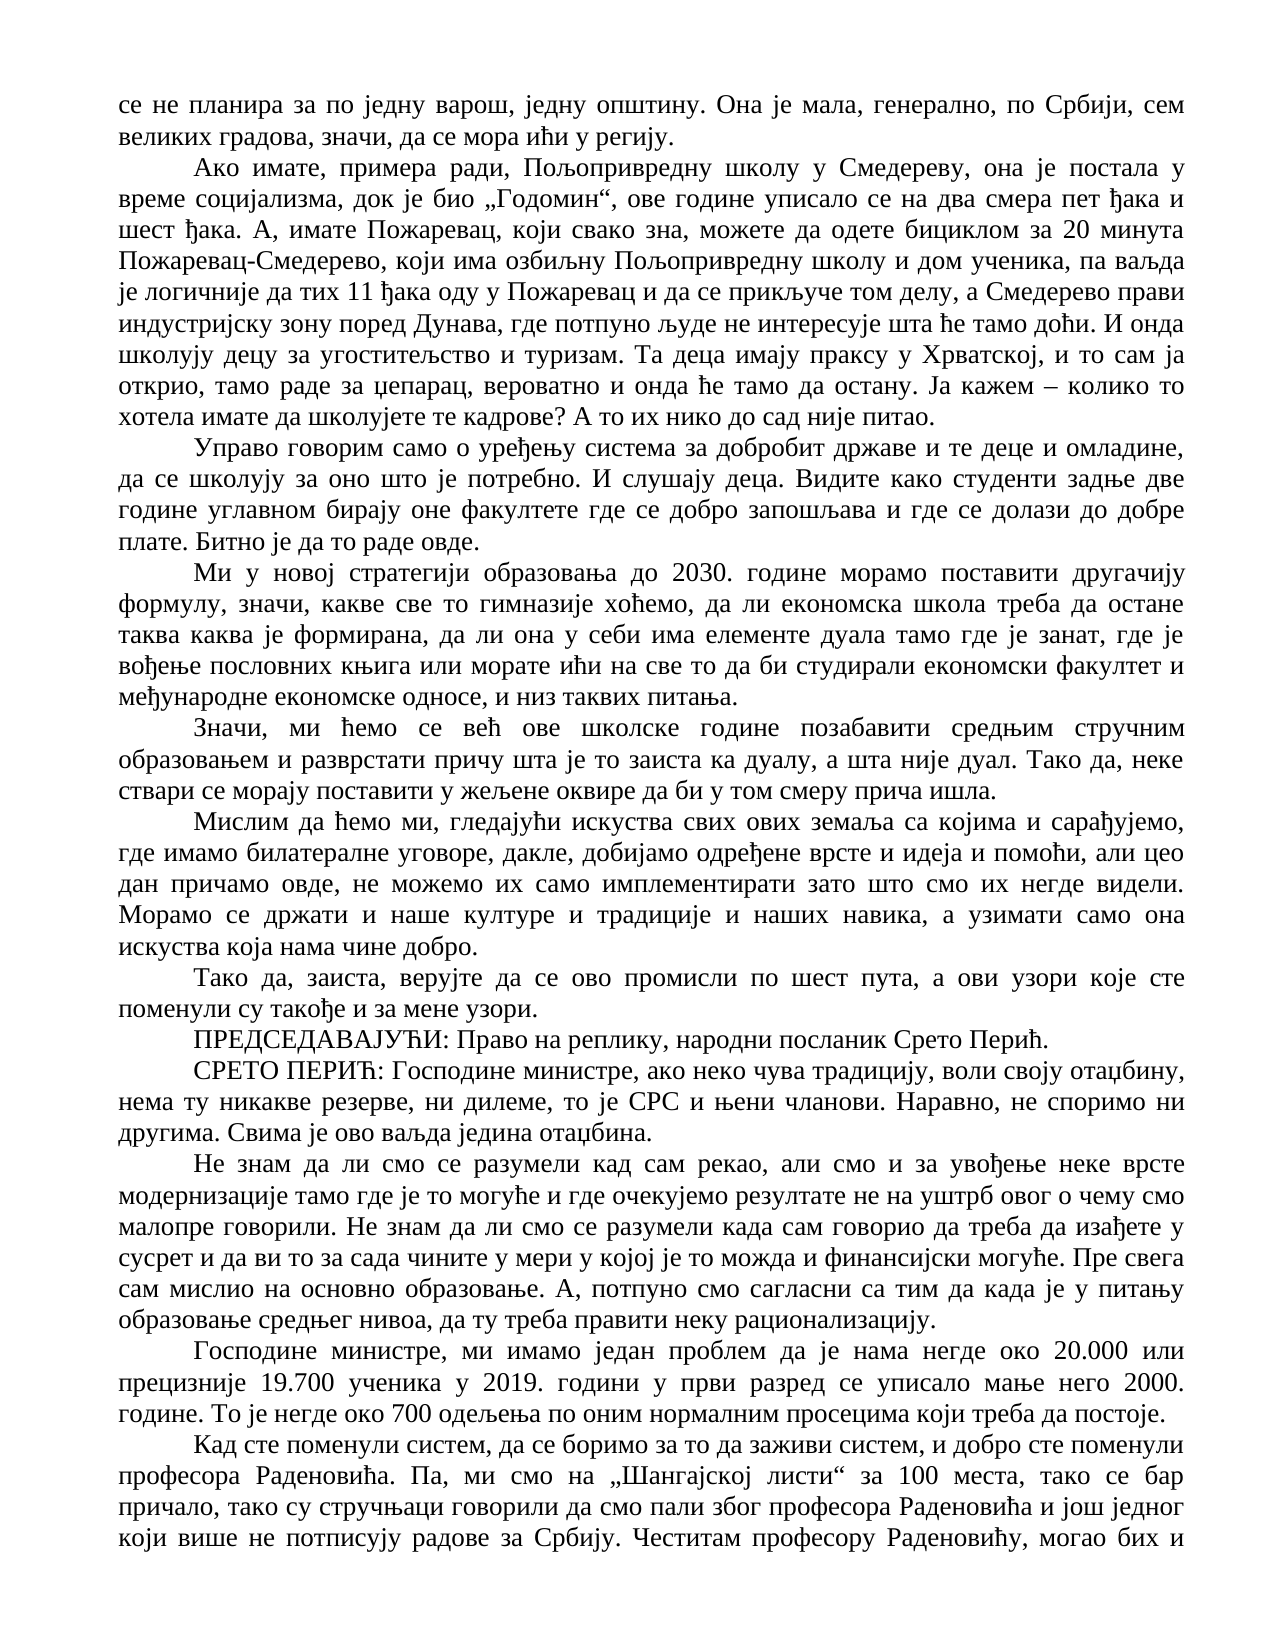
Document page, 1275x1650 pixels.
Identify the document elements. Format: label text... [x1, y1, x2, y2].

text Господине министре, ми имамо један проблем да је нама негде око 20.000 или прецизније 19.700 ученика у 2019. години у први разред се уписало мање него 2000. године. То је негде око 700 одељења по оним нормалним просецима који треба да постоје. [118, 1334, 1186, 1428]
text Не знам да ли смо се разумели кад сам рекао, али смо и за увођење неке врсте модернизације тамо где је то могуће и где очекујемо резултате не на уштрб овог о чему смо малопре говорили. Не знам да ли смо се разумели када сам говорио да треба да изађете у сусрет и да ви то за сада чините у мери у којој је то можда и финансијски могуће. Пре свега сам мислио на основно образовање. А, потпуно смо сагласни са тим да када је у питању образовање средњег нивоа, да ту треба правити неку рационализацију. [118, 1148, 1186, 1334]
text Ми у новој стратегији образовања до 2030. године морамо поставити другачију формулу, значи, какве све то гимназије хоћемо, да ли економска школа треба да остане таква каква је формирана, да ли она у себи има елементе дуала тамо где је занат, где је вођење пословних књига или морате ићи на све то да би студирали економски факултет и међународне економске односе, и низ таквих питања. [118, 556, 1186, 712]
text Ако имате, примера ради, Пољопривредну школу у Смедереву, она је постала у време социјализма, док је био „Годомин“, ове године уписало се на два смера пет ђака и шест ђака. А, имате Пожаревац, који свако зна, можете да одете бициклом за 20 минута Пожаревац-Смедерево, који има озбиљну Пољопривредну школу и дом ученика, па ваљда је логичније да тих 11 ђака оду у Пожаревац и да се прикључе том делу, а Смедерево прави индустријску зону поред Дунава, где потпуно људе не интересује шта ће тамо доћи. И онда школују децу за угоститељство и туризам. Та деца имају праксу у Хрватској, и то сам ја открио, тамо раде за џепарац, вероватно и онда ће тамо да остану. Ја кажем – колико то хотела имате да школујете те кадрове? А то их нико до сад није питао. [118, 151, 1186, 431]
text Управо говорим само о уређењу система за добробит државе и те деце и омладине, да се школују за оно што је потребно. И слушају деца. Видите како студенти задње две године углавном бирају оне факултете где се добро запошљава и где се долази до добре плате. Битно је да то раде овде. [118, 431, 1186, 556]
text СРЕТО ПЕРИЋ: Господине министре, ако неко чува традицију, воли своју отаџбину, нема ту никакве резерве, ни дилеме, то је СРС и њени чланови. Наравно, не споримо ни другима. Свима је ово ваљда једина отаџбина. [118, 1054, 1186, 1148]
text Значи, ми ћемо се већ ове школске године позабавити средњим стручним образовањем и разврстати причу шта је то заиста ка дуалу, а шта није дуал. Тако да, неке ствари се морају поставити у жељене оквире да би у том смеру прича ишла. [118, 712, 1186, 805]
text Мислим да ћемо ми, гледајући искуства свих ових земаља са којима и сарађујемо, где имамо билатералне уговоре, дакле, добијамо одређене врсте и идеја и помоћи, али цео дан причамо овде, не можемо их само имплементирати зато што смо их негде видели. Морамо се држати и наше културе и традиције и наших навика, а узимати само она искуства која нама чине добро. [118, 805, 1186, 961]
text Тако да, заиста, верујте да се ово промисли по шест пута, а ови узори које сте поменули су такође и за мене узори. [118, 961, 1186, 1023]
text ПРЕДСЕДАВАЈУЋИ: Право на реплику, народни посланик Срето Перић. [118, 1023, 1186, 1054]
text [118, 1428, 1186, 1552]
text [118, 89, 1186, 151]
